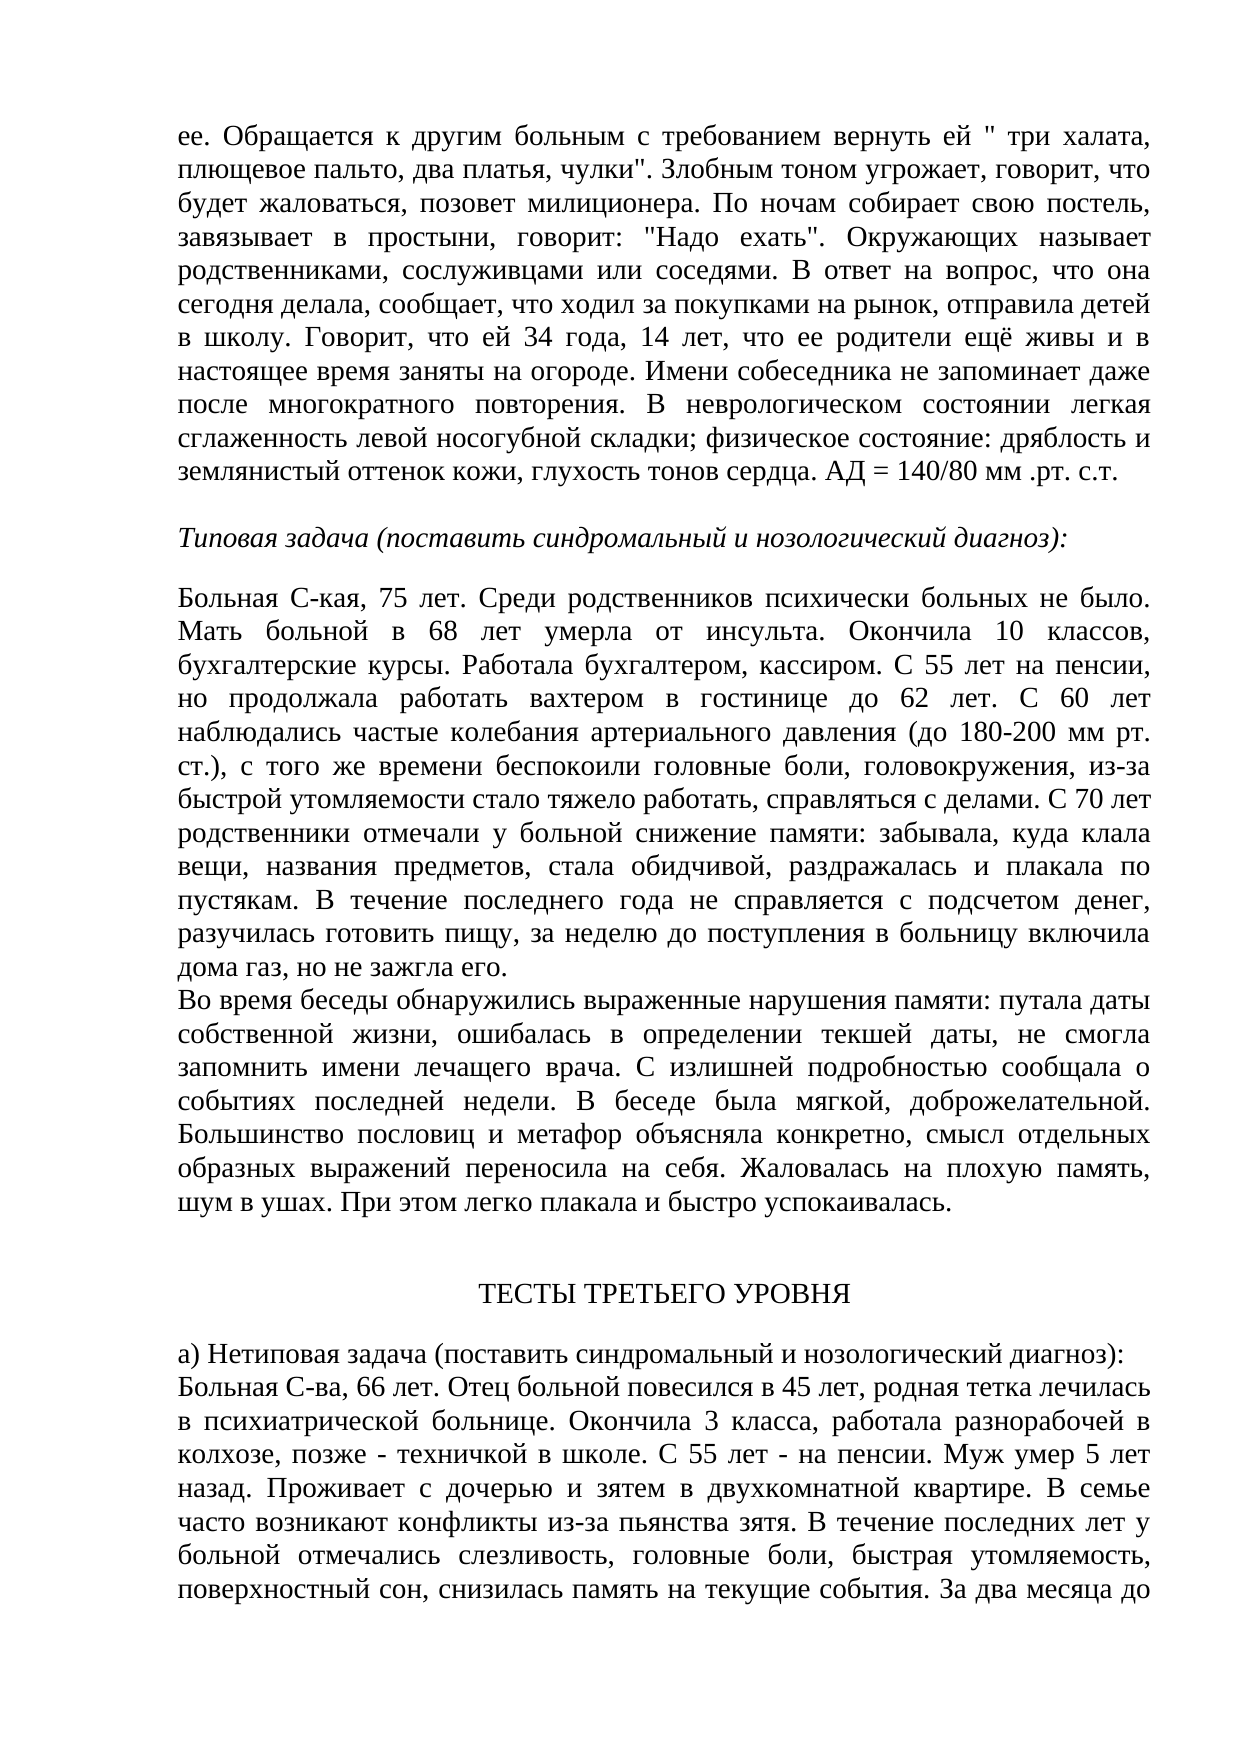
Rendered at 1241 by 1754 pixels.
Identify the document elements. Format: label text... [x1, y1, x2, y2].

text Типовая задача (поставить синдромальный и нозологический диагноз): [177, 521, 1152, 554]
text ТЕСТЫ ТРЕТЬЕГО УРОВНЯ [177, 1277, 1152, 1310]
text Во время беседы обнаружились выраженные нарушения памяти: путала даты собственной жизни, ошибалась в определении текшей даты, не смогла запомнить имени лечащего врача. С излишней подробностью сообщала о событиях последней недели. В беседе была мягкой, доброжелательной. Большинство пословиц и метафор объясняла конкретно, смысл отдельных образных выражений переносила на себя. Жаловалась на плохую память, шум в ушах. При этом легко плакала и быстро успокаивалась. [177, 982, 1152, 1217]
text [177, 1369, 1152, 1604]
text Больная С-кая, 75 лет. Среди родственников психически больных не было. Мать больной в 68 лет умерла от инсульта. Окончила 10 классов, бухгалтерские курсы. Работала бухгалтером, кассиром. С 55 лет на пенсии, но продолжала работать вахтером в гостинице до 62 лет. С 60 лет наблюдались частые колебания артериального давления (до 180- рт. ст.), с того же времени беспокоили головные боли, головокружения, из-за быстрой утомляемости стало тяжело работать, справляться с делами. С 70 лет родственники отмечали у больной снижение памяти: забывала, куда клала вещи, названия предметов, стала обидчивой, раздражалась и плакала по пустякам. В течение последнего года не справляется с подсчетом денег, разучилась готовить пищу, за неделю до поступления в больницу включила дома газ, но не зажгла его. [177, 580, 1152, 982]
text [177, 118, 1152, 487]
text а) Нетиповая задача (поставить синдромальный и нозологический диагноз): [177, 1336, 1152, 1369]
